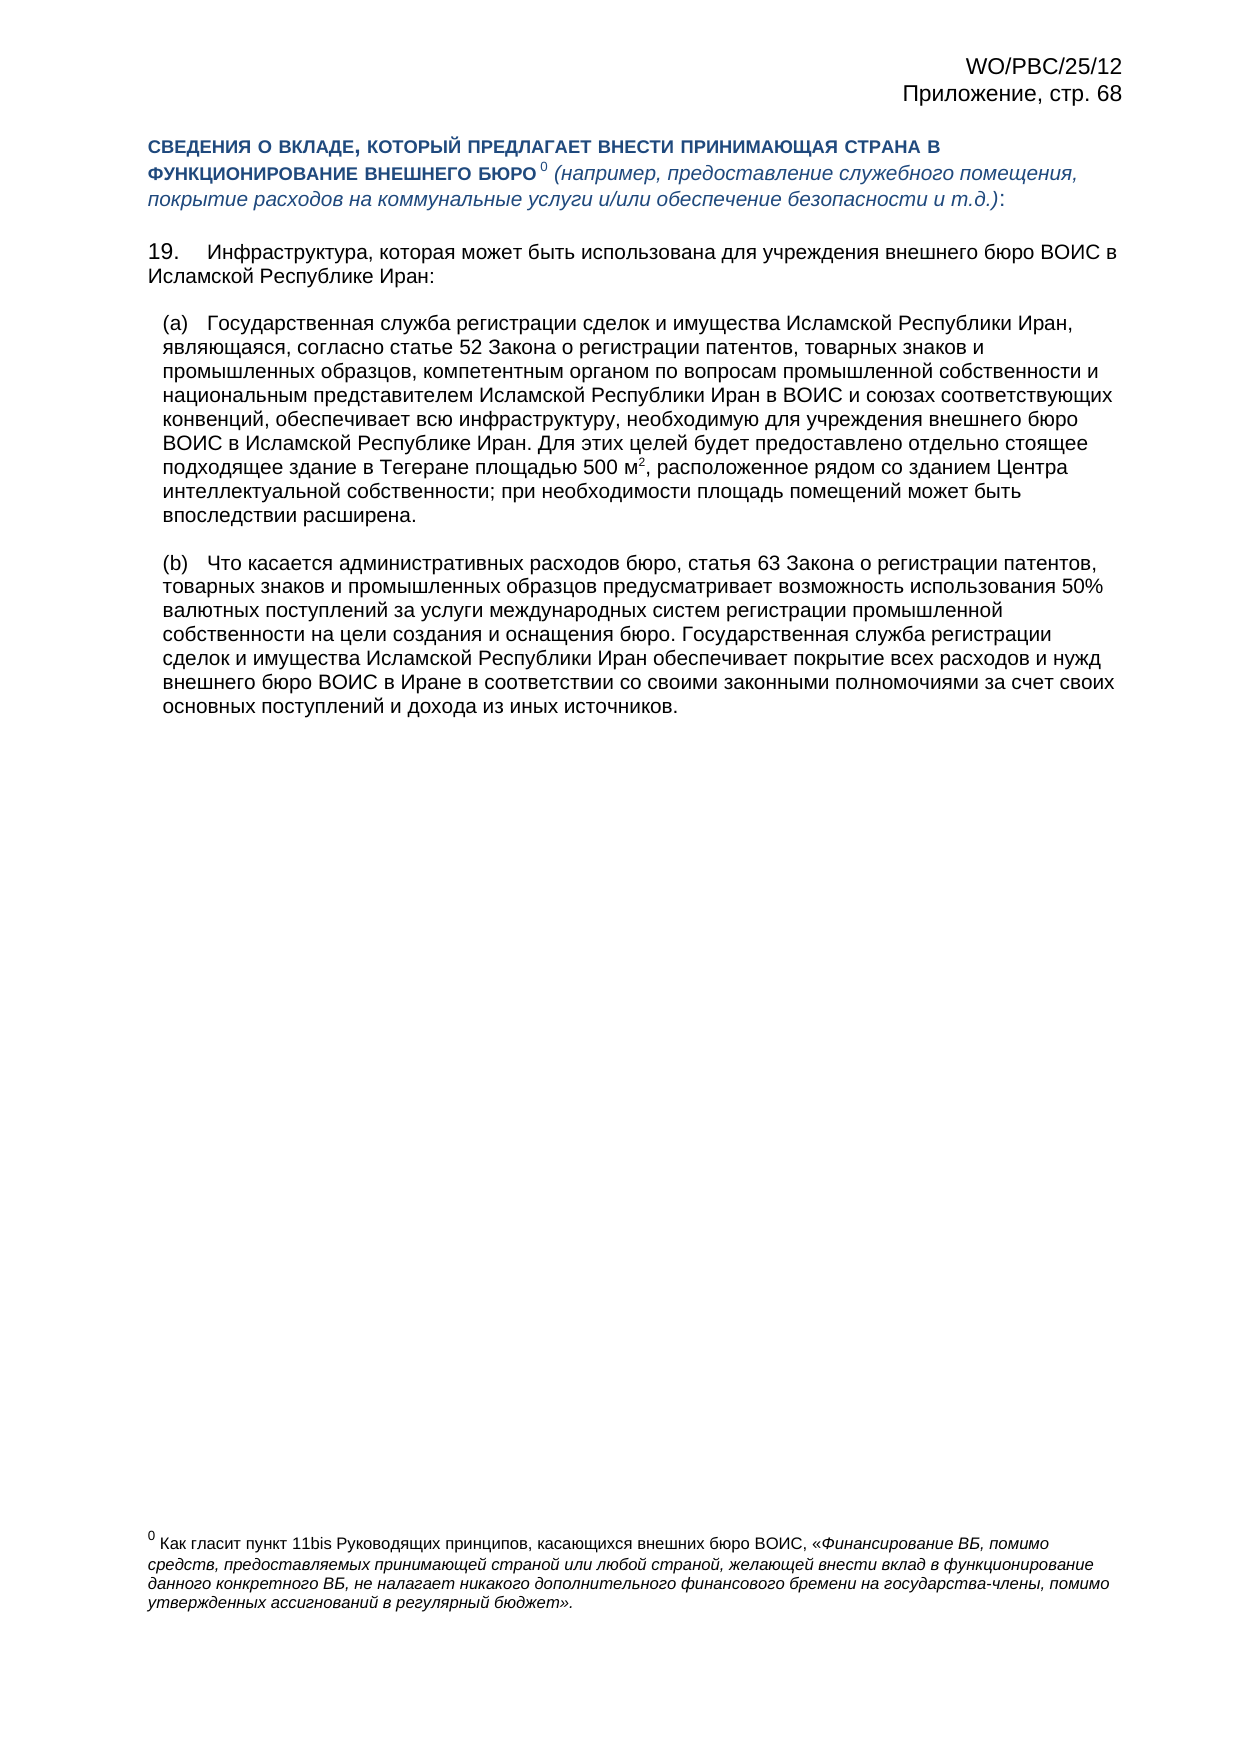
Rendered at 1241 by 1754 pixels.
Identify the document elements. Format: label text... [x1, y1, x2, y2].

text (a) Государственная служба регистрации сделок и имущества Исламской Республики Иран, являющаяся, согласно статье 52 Закона о регистрации патентов, товарных знаков и промышленных образцов, компетентным органом по вопросам промышленной собственности и национальным представителем Исламской Республики Иран в ВОИС и союзах соответствующих конвенций, обеспечивает всю инфраструктуру, необходимую для учреждения внешнего бюро ВОИС в Исламской Республике Иран. Для этих целей будет предоставлено отдельно стоящее подходящее здание в Тегеране площадью 500 м2, расположенное рядом со зданием Центра интеллектуальной собственности; при необходимости площадь помещений может быть впоследствии расширена. [162, 311, 1122, 526]
list Инфраструктура, которая может быть использована для учреждения внешнего бюро ВОИС в Исламской Республике Иран: [148, 238, 1122, 288]
text (b) Что касается административных расходов бюро, статья 63 Закона о регистрации патентов, товарных знаков и промышленных образцов предусматривает возможность использования 50% валютных поступлений за услуги международных систем регистрации промышленной собственности на цели создания и оснащения бюро. Государственная служба регистрации сделок и имущества Исламской Республики Иран обеспечивает покрытие всех расходов и нужд внешнего бюро ВОИС в Иране в соответствии со своими законными полномочиями за счет своих основных поступлений и дохода из иных источников. [162, 550, 1122, 718]
text сведения о вкладе, который предлагает внести принимающая страна в функционирование внешнего бюро (например, предоставление служебного помещения, покрытие расходов на коммунальные услуги и/или обеспечение безопасности и т.д.): [148, 132, 1122, 211]
